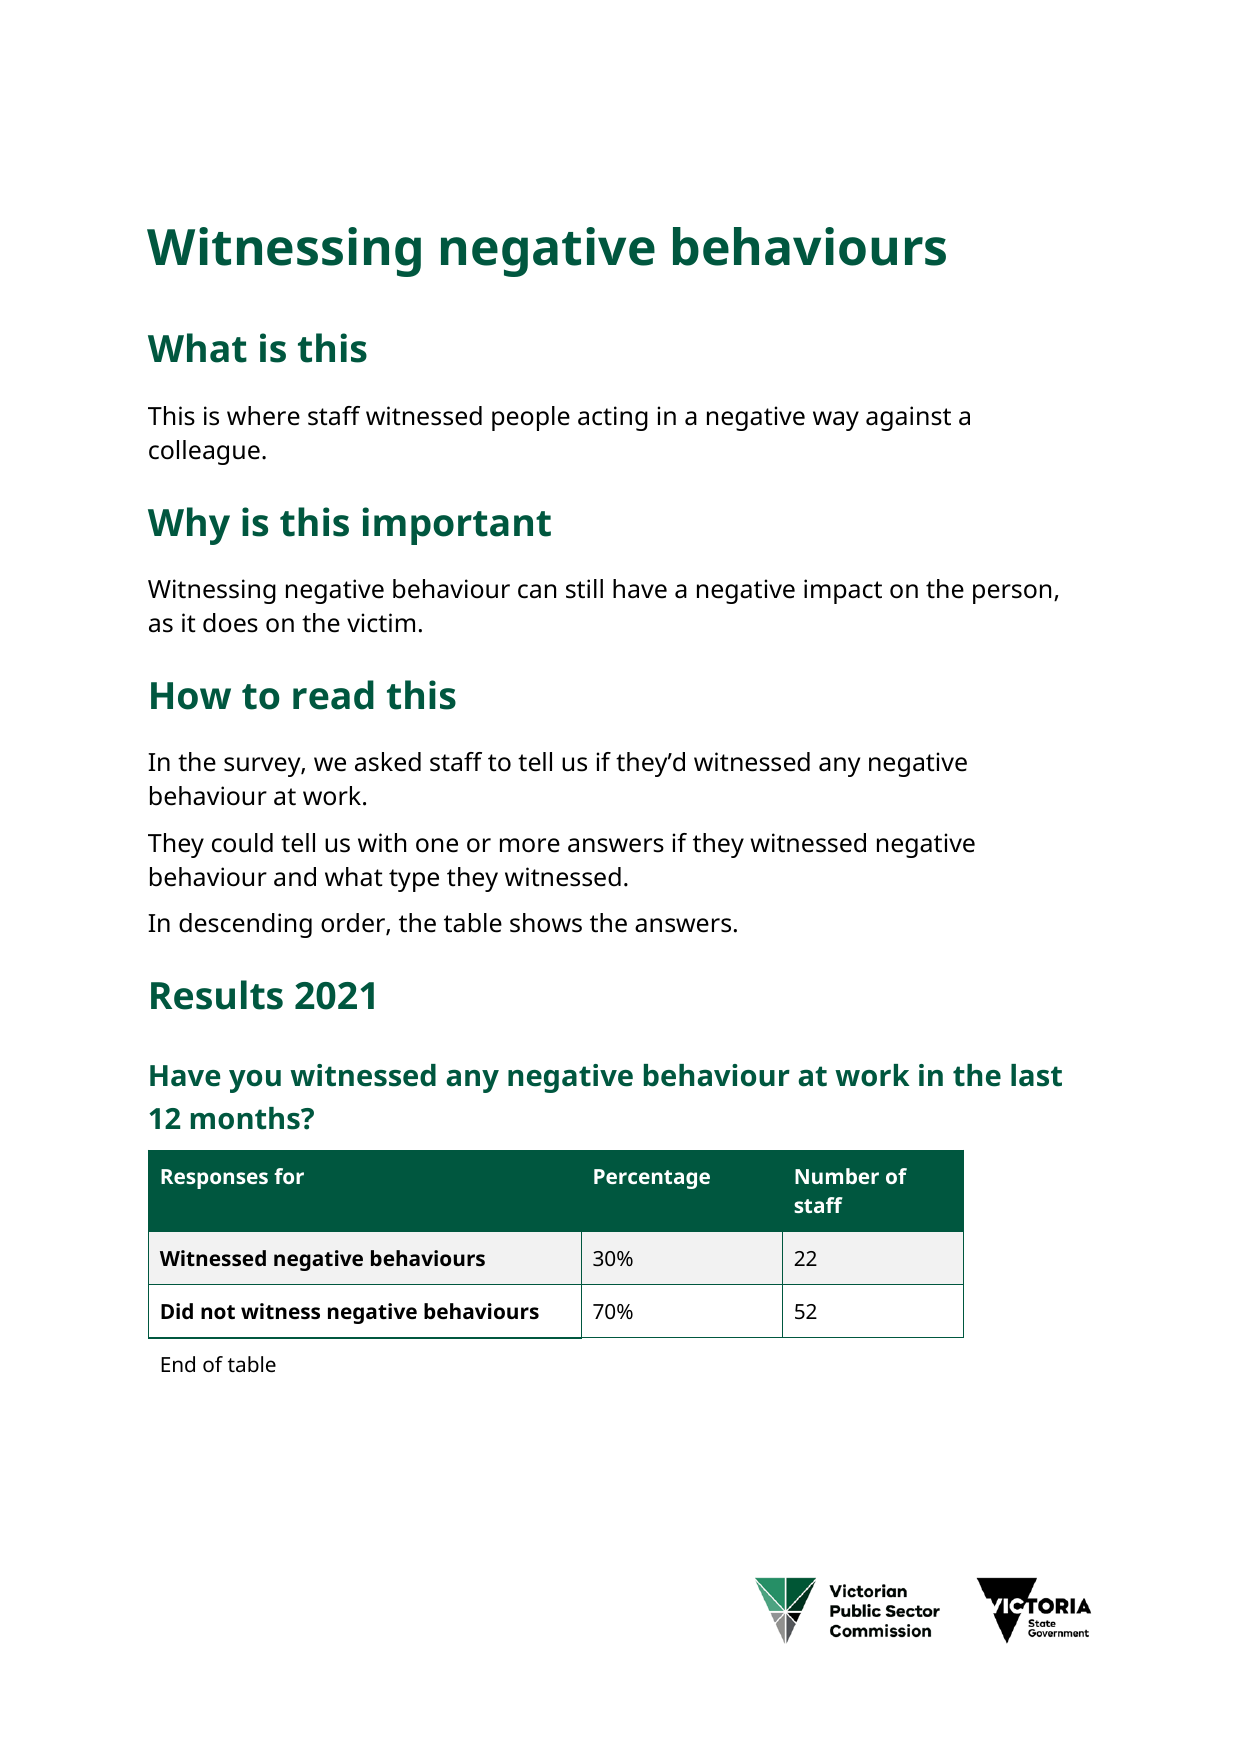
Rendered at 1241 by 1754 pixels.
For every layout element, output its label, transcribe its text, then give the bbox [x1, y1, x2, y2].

subtitle What is this [148, 323, 1092, 374]
subtitle Have you witnessed any negative behaviour at work in the last 12 months? [148, 1055, 1092, 1138]
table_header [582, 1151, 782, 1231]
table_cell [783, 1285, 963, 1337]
text In descending order, the table shows the answers. [148, 906, 1092, 940]
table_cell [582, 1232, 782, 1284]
text Witnessing negative behaviour can still have a negative impact on the person, as it does on the victim. [148, 572, 1092, 640]
text They could tell us with one or more answers if they witnessed negative behaviour and what type they witnessed. [148, 825, 1092, 893]
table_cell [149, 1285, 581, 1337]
picture [754, 1577, 1093, 1645]
subtitle Results 2021 [148, 969, 1092, 1020]
subtitle Witnessing negative behaviours [148, 212, 1092, 280]
subtitle Why is this important [148, 496, 1092, 547]
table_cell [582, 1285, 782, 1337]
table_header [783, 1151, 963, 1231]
text In the survey, we asked staff to tell us if they’d witnessed any negative behaviour at work. [148, 745, 1092, 813]
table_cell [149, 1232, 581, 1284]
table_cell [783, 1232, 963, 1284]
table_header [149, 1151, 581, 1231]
text This is where staff witnessed people acting in a negative way against a colleague. [148, 398, 1092, 467]
subtitle How to read this [148, 669, 1092, 720]
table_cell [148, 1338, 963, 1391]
